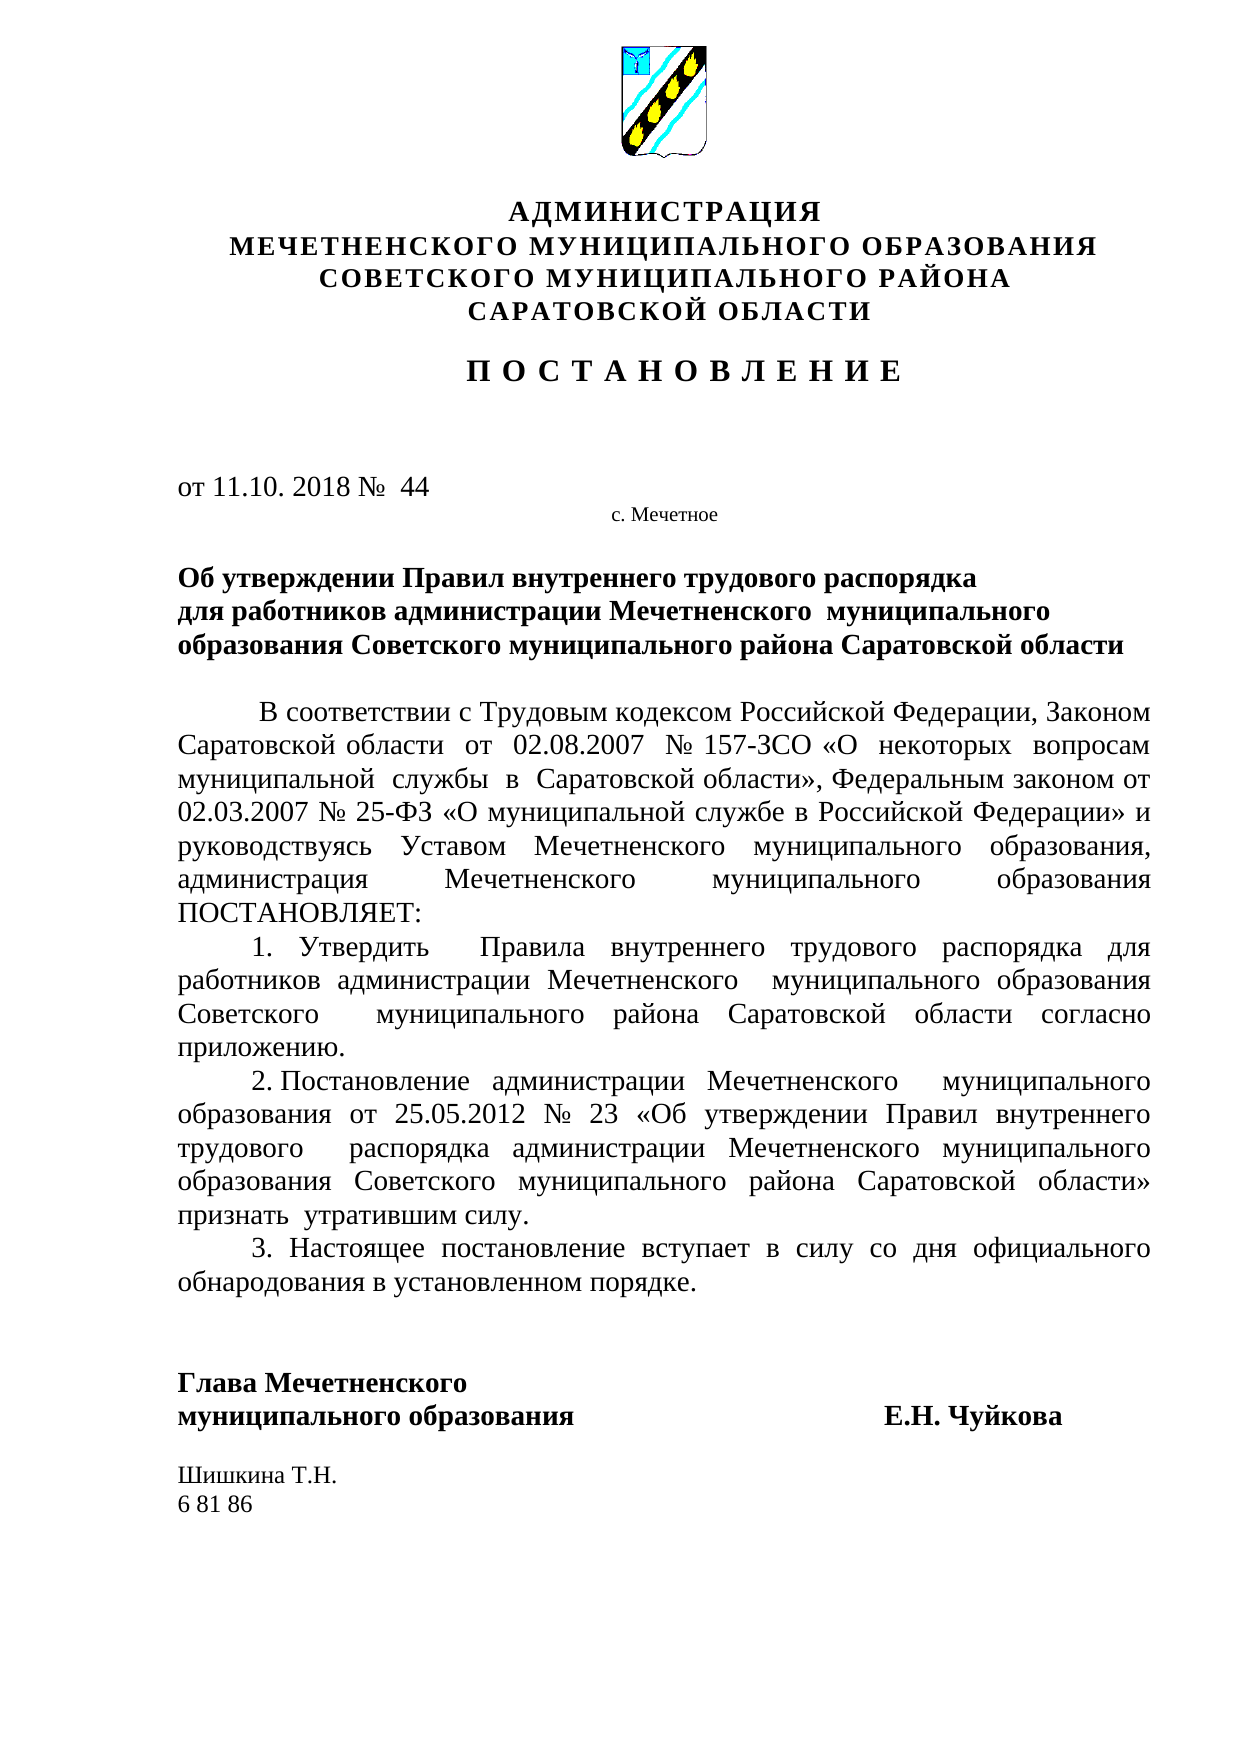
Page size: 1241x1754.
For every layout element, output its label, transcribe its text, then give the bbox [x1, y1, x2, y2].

text Шишкина Т.Н. [177, 1461, 1152, 1489]
text 1. Утвердить Правила внутреннего трудового распорядка для работников администрации Мечетненского муниципального образования Советского муниципального района Саратовской области согласно приложению. [177, 929, 1152, 1063]
text В соответствии с Трудовым кодексом Российской Федерации, Законом Саратовской области от 02.08.2007 № 157-ЗСО «О некоторых вопросам муниципальной службы в Саратовской области», Федеральным законом от 02.03.2007 № 25-ФЗ «О муниципальной службе в Российской Федерации» и руководствуясь Уставом Мечетненского муниципального образования, администрация Мечетненского муниципального образования ПОСТАНОВЛЯЕТ: [177, 694, 1152, 929]
text 3. Настоящее постановление вступает в силу со дня официального обнародования в установленном порядке. [177, 1231, 1152, 1298]
text Об утверждении Правил внутреннего трудового распорядка [177, 560, 1152, 593]
text МЕЧЕТНЕНСКОГО МУНИЦИПАЛЬНОГО ОБРАЗОВАНИЯ СОВЕТСКОГО МУНИЦИПАЛЬНОГО РАЙОНА [177, 230, 1152, 293]
text с. Мечетное [177, 502, 1152, 526]
text для работников администрации Мечетненского муниципального [177, 593, 1152, 627]
text АДМИНИСТРАЦИЯ [177, 194, 1152, 228]
text 6 81 86 [177, 1489, 1152, 1518]
text Глава Мечетненского [177, 1365, 1152, 1398]
text муниципального образования Е.Н. Чуйкова [177, 1398, 1152, 1432]
text образования Советского муниципального района Саратовской области [177, 627, 1152, 660]
text САРАТОВСКОЙ ОБЛАСТИ [177, 295, 1152, 326]
text 2. Постановление администрации Мечетненского муниципального образования от 25.05.2012 № 23 «Об утверждении Правил внутреннего трудового распорядка администрации Мечетненского муниципального образования Советского муниципального района Саратовской области» признать утратившим силу. [177, 1063, 1152, 1231]
text ПОСТАНОВЛЕНИЕ [177, 353, 1152, 388]
text от 11.10. 2018 № 44 [177, 469, 1152, 502]
